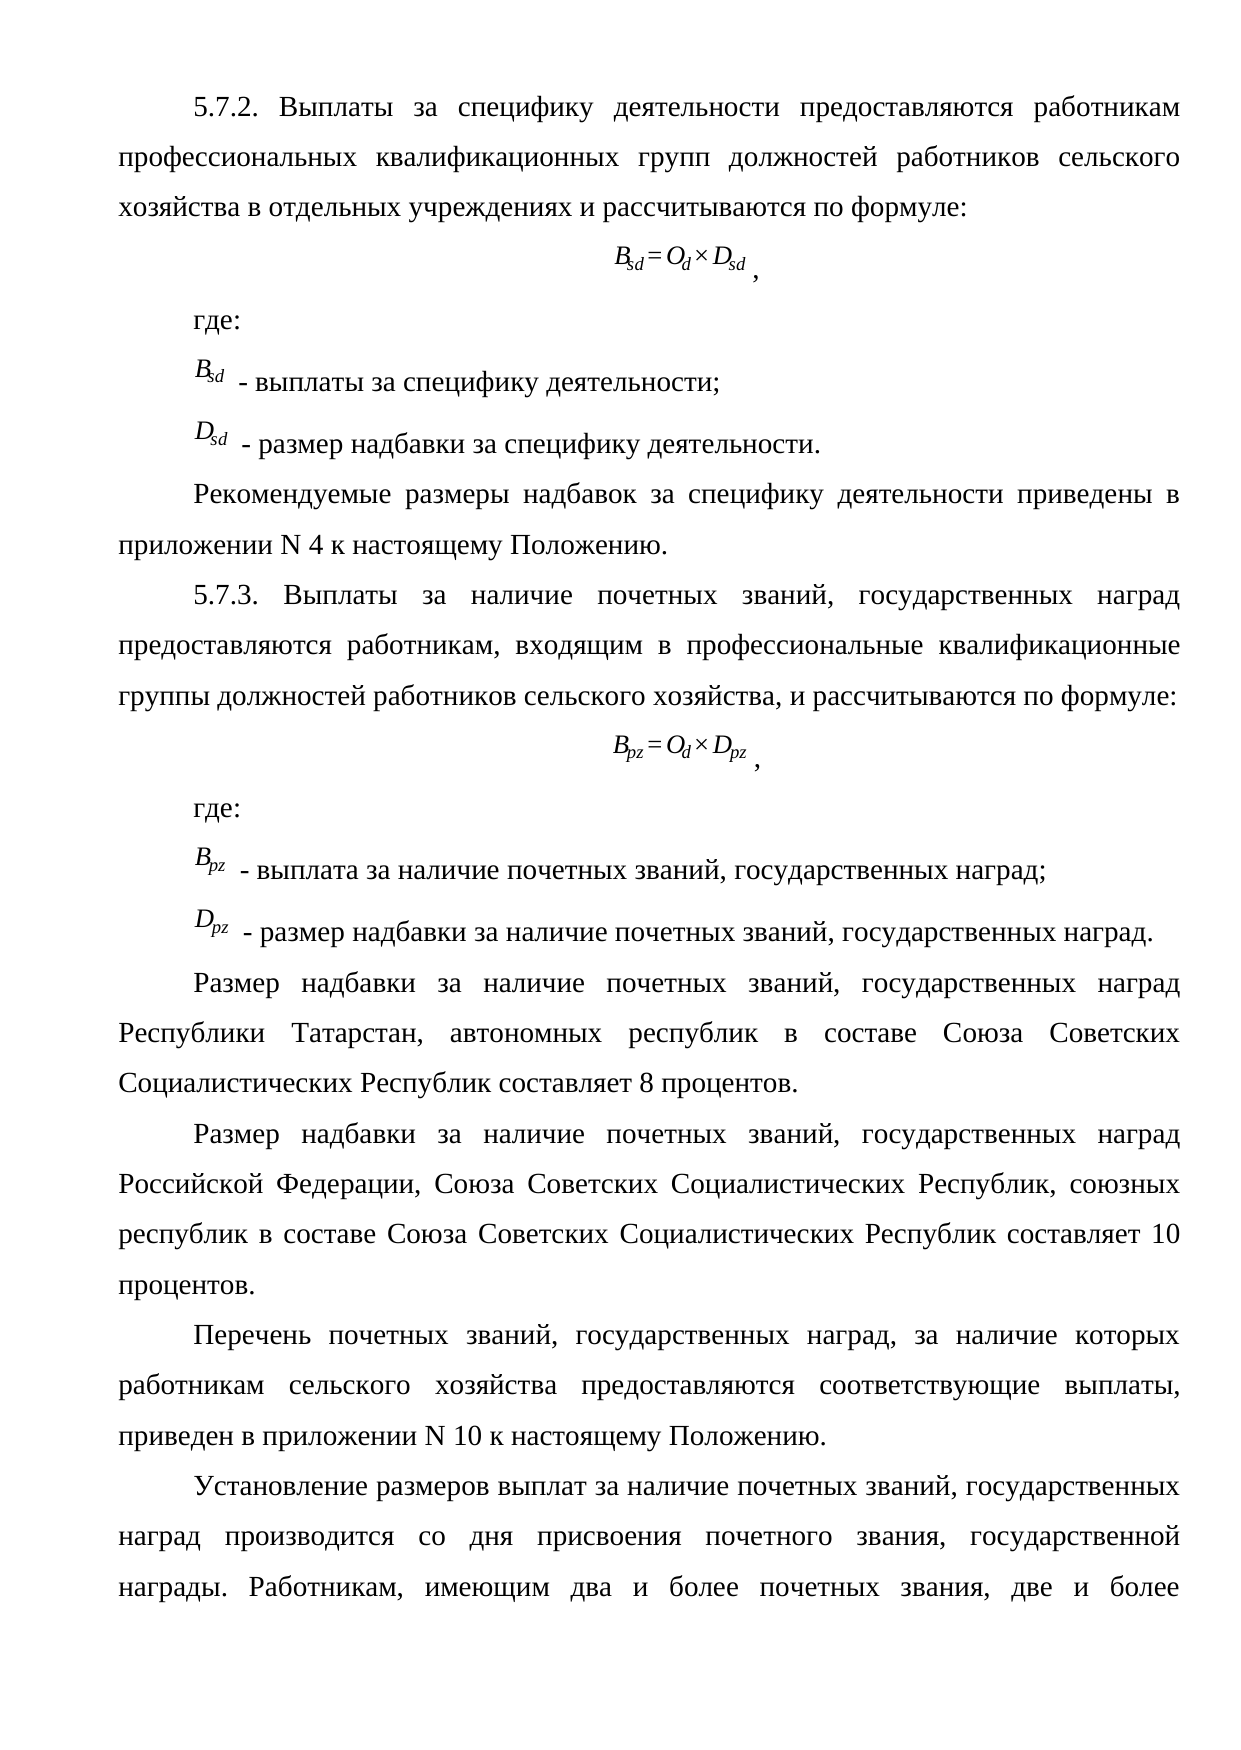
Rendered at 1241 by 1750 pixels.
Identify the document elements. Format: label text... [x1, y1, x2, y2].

text 5.7.3. Выплаты за наличие почетных званий, государственных наград предоставляются работникам, входящим в профессиональные квалификационные группы должностей работников сельского хозяйства, и рассчитываются по формуле: [118, 577, 1181, 711]
text - размер надбавки за наличие почетных званий, государственных наград. [118, 903, 1181, 948]
text - размер надбавки за специфику деятельности. [118, 414, 1181, 460]
text , [118, 239, 1181, 285]
text где: [118, 302, 1181, 335]
text - выплата за наличие почетных званий, государственных наград; [118, 841, 1181, 886]
text Размер надбавки за наличие почетных званий, государственных наград Российской Федерации, Союза Советских Социалистических Республик, союзных республик в составе Союза Советских Социалистических Республик составляет 10 процентов. [118, 1116, 1181, 1300]
text где: [118, 790, 1181, 824]
text Рекомендуемые размеры надбавок за специфику деятельности приведены в приложении N 4 к настоящему Положению. [118, 476, 1181, 560]
text Размер надбавки за наличие почетных званий, государственных наград Республики Татарстан, автономных республик в составе Союза Советских Социалистических Республик составляет 8 процентов. [118, 965, 1181, 1099]
text , [118, 728, 1181, 773]
text Перечень почетных званий, государственных наград, за наличие которых работникам сельского хозяйства предоставляются соответствующие выплаты, приведен в приложении N 10 к настоящему Положению. [118, 1317, 1181, 1451]
text 5.7.2. Выплаты за специфику деятельности предоставляются работникам профессиональных квалификационных групп должностей работников сельского хозяйства в отдельных учреждениях и рассчитываются по формуле: [118, 89, 1181, 223]
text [118, 1468, 1181, 1602]
text - выплаты за специфику деятельности; [118, 352, 1181, 397]
